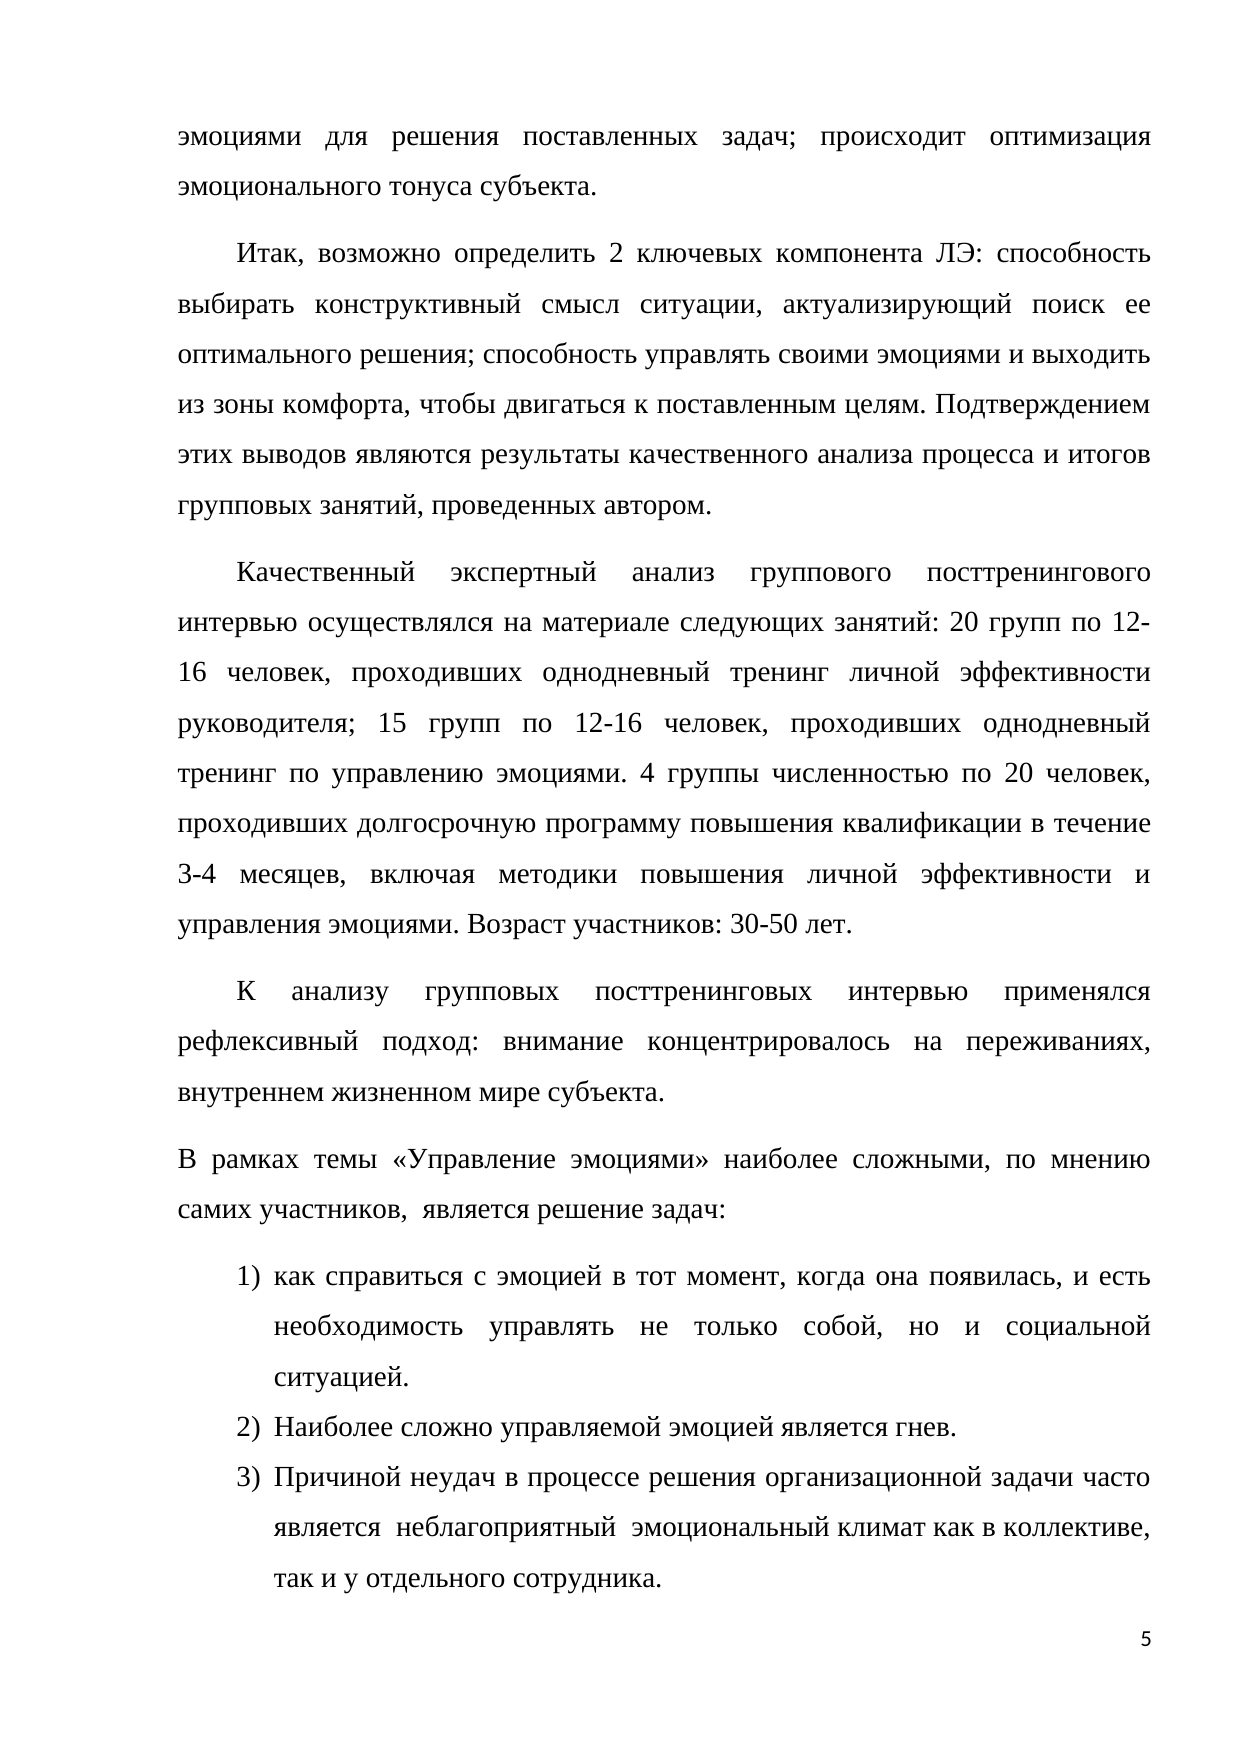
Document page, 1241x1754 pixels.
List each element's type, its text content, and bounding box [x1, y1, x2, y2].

text Качественный экспертный анализ группового посттренингового интервью осуществлялся на материале следующих занятий: 20 групп по 12-16 человек, проходивших однодневный тренинг личной эффективности руководителя; 15 групп по 12-16 человек, проходивших однодневный тренинг по управлению эмоциями. 4 группы численностью по 20 человек, проходивших долгосрочную программу повышения квалификации в течение 3-4 месяцев, включая методики повышения личной эффективности и управления эмоциями. Возраст участников: 30-50 лет. [177, 554, 1152, 940]
list Причиной неудач в процессе решения организационной задачи часто является неблагоприятный эмоциональный климат как в коллективе, так и у отдельного сотрудника. [236, 1459, 1152, 1593]
text Итак, возможно определить 2 ключевых компонента ЛЭ: способность выбирать конструктивный смысл ситуации, актуализирующий поиск ее оптимального решения; способность управлять своими эмоциями и выходить из зоны комфорта, чтобы двигаться к поставленным целям. Подтверждением этих выводов являются результаты качественного анализа процесса и итогов групповых занятий, проведенных автором. [177, 235, 1152, 521]
text К анализу групповых посттренинговых интервью применялся рефлексивный подход: внимание концентрировалось на переживаниях, внутреннем жизненном мире субъекта. [177, 973, 1152, 1107]
list как справиться с эмоцией в тот момент, когда она появилась, и есть необходимость управлять не только собой, но и социальной ситуацией. [236, 1258, 1152, 1392]
list Наиболее сложно управляемой эмоцией является гнев. [236, 1409, 1152, 1442]
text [177, 118, 1152, 202]
text В рамках темы «Управление эмоциями» наиболее сложными, по мнению самих участников, является решение задач: [177, 1141, 1152, 1224]
